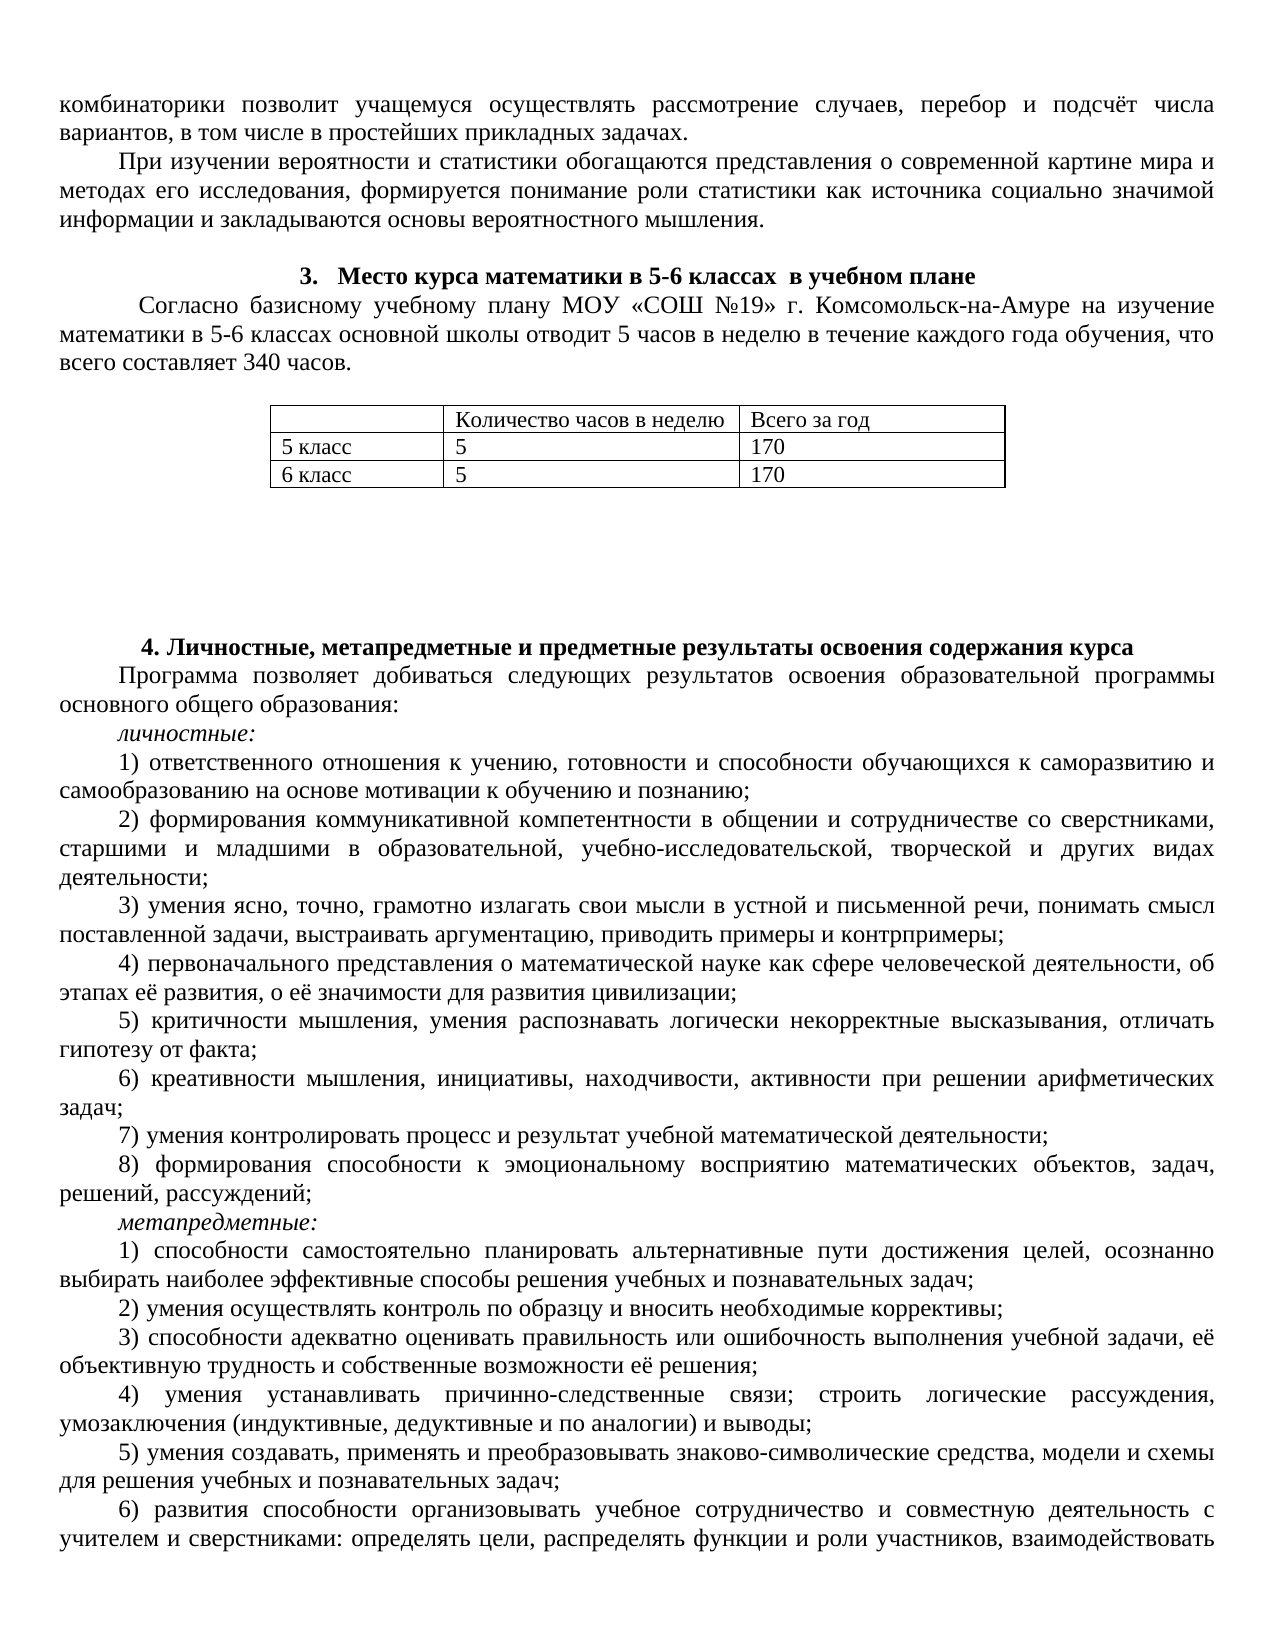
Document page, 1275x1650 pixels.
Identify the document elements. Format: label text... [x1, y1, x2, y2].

table_header Всего за год [740, 406, 1004, 432]
text 2) умения осуществлять контроль по образцу и вносить необходимые коррективы; [59, 1293, 1216, 1322]
table_cell 170 [740, 461, 1004, 487]
text метапредметные: [59, 1207, 1216, 1236]
text 3. Место курса математики в 5-6 классах в учебном плане [59, 261, 1216, 290]
text 8) формирования способности к эмоциональному восприятию математических объектов, задач, решений, рассуждений; [59, 1149, 1216, 1207]
text 1) способности самостоятельно планировать альтернативные пути достижения целей, осознанно выбирать наиболее эффективные способы решения учебных и познавательных задач; [59, 1236, 1216, 1293]
text 3) способности адекватно оценивать правильность или ошибочность выполнения учебной задачи, её объективную трудность и собственные возможности её решения; [59, 1322, 1216, 1379]
text 4) первоначального представления о математической науке как сфере человеческой деятельности, об этапах её развития, о её значимости для развития цивилизации; [59, 948, 1216, 1006]
text 3) умения ясно, точно, грамотно излагать свои мысли в устной и письменной речи, понимать смысл поставленной задачи, выстраивать аргументацию, приводить примеры и контрпримеры; [59, 891, 1216, 948]
text 5) критичности мышления, умения распознавать логически некорректные высказывания, отличать гипотезу от факта; [59, 1006, 1216, 1063]
text Согласно базисному учебному плану МОУ «СОШ №19» г. Комсомольск-на-Амуре на изучение математики в 5-6 классах основной школы отводит 5 часов в неделю в течение каждого года обучения, что всего составляет 340 часов. [59, 290, 1216, 376]
text 2) формирования коммуникативной компетентности в общении и сотрудничестве со сверстниками, старшими и младшими в образовательной, учебно-исследовательской, творческой и других видах деятельности; [59, 804, 1216, 891]
table_cell 5 [444, 461, 739, 487]
table_header Количество часов в неделю [444, 406, 739, 432]
table_cell 5 класс [271, 433, 443, 460]
text 7) умения контролировать процесс и результат учебной математической деятельности; [59, 1121, 1216, 1149]
text 4) умения устанавливать причинно-следственные связи; строить логические рассуждения, умозаключения (индуктивные, дедуктивные и по аналогии) и выводы; [59, 1379, 1216, 1437]
table_cell 170 [740, 433, 1004, 460]
table_cell 5 [444, 433, 739, 460]
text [59, 1494, 1216, 1552]
text личностные: [59, 718, 1216, 747]
text 6) креативности мышления, инициативы, находчивости, активности при решении арифметических задач; [59, 1063, 1216, 1121]
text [59, 89, 1216, 146]
table_cell 6 класс [271, 461, 443, 487]
table_header [271, 406, 443, 432]
text 1) ответственного отношения к учению, готовности и способности обучающихся к саморазвитию и самообразованию на основе мотивации к обучению и познанию; [59, 747, 1216, 804]
text 5) умения создавать, применять и преобразовывать знаково-символические средства, модели и схемы для решения учебных и познавательных задач; [59, 1437, 1216, 1494]
text Программа позволяет добиваться следующих результатов освоения образовательной программы основного общего образования: [59, 661, 1216, 718]
text При изучении вероятности и статистики обогащаются представления о современной картине мира и методах его исследования, формируется понимание роли статистики как источника социально значимой информации и закладываются основы вероятностного мышления. [59, 146, 1216, 232]
text 4. Личностные, метапредметные и предметные результаты освоения содержания курса [59, 632, 1216, 661]
